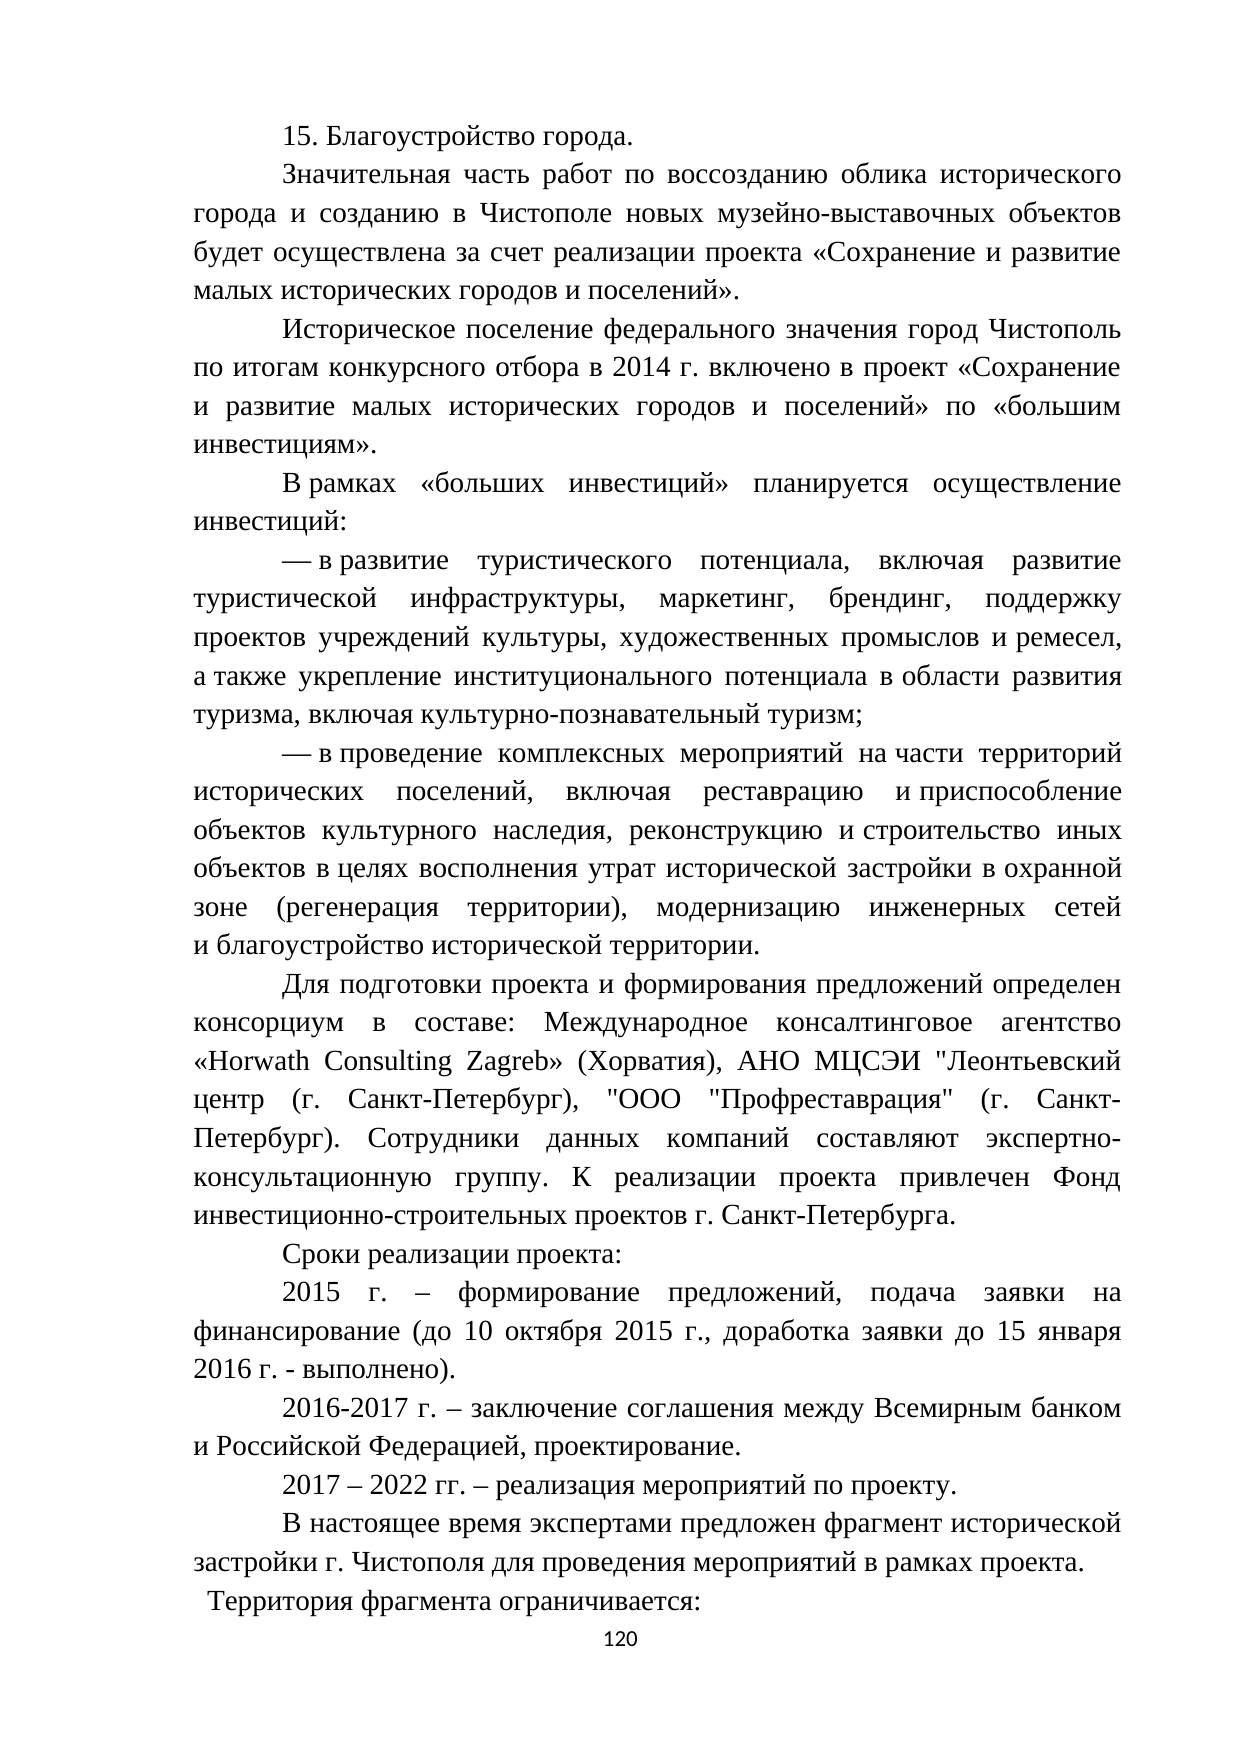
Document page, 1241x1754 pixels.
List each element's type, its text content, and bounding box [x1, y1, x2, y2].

text — в развитие туристического потенциала, включая развитие туристической инфраструктуры, маркетинг, брендинг, поддержку проектов учреждений культуры, художественных промыслов и ремесел, а также укрепление институционального потенциала в области развития туризма, включая культурно-познавательный туризм; [193, 542, 1122, 730]
list Территория фрагмента ограничивается: [118, 1583, 1122, 1616]
text Для подготовки проекта и формирования предложений определен консорциум в составе: Международное консалтинговое агентство «Horwath Consulting Zagreb» (Хорватия), АНО МЦСЭИ "Леонтьевский центр (г. Санкт-Петербург), "ООО "Профреставрация" (г. Санкт-Петербург). Сотрудники данных компаний составляют экспертно-консультационную группу. К реализации проекта привлечен Фонд инвестиционно-строительных проектов г. Санкт-Петербурга. [193, 966, 1122, 1231]
text В рамках «больших инвестиций» планируется осуществление инвестиций: [193, 465, 1122, 537]
text Сроки реализации проекта: [193, 1236, 1122, 1269]
text Значительная часть работ по воссозданию облика исторического города и созданию в Чистополе новых музейно-выставочных объектов будет осуществлена за счет реализации проекта «Сохранение и развитие малых исторических городов и поселений». [193, 157, 1122, 306]
text 2015 г. – формирование предложений, подача заявки на финансирование (до 10 октября 2015 г., доработка заявки до 15 января 2016 г. - выполнено). [193, 1274, 1122, 1385]
text 15. Благоустройство города. [193, 118, 1122, 152]
text — в проведение комплексных мероприятий на части территорий исторических поселений, включая реставрацию и приспособление объектов культурного наследия, реконструкцию и строительство иных объектов в целях восполнения утрат исторической застройки в охранной зоне (регенерация территории), модернизацию инженерных сетей и благоустройство исторической территории. [193, 735, 1122, 961]
text В настоящее время экспертами предложен фрагмент исторической застройки г. Чистополя для проведения мероприятий в рамках проекта. [193, 1506, 1122, 1578]
text 2016-2017 г. – заключение соглашения между Всемирным банком и Российской Федерацией, проектирование. [193, 1390, 1122, 1462]
text Историческое поселение федерального значения город Чистополь по итогам конкурсного отбора в 2014 г. включено в проект «Сохранение и развитие малых исторических городов и поселений» по «большим инвестициям». [193, 311, 1122, 460]
text 2017 – 2022 гг. – реализация мероприятий по проекту. [193, 1467, 1122, 1501]
